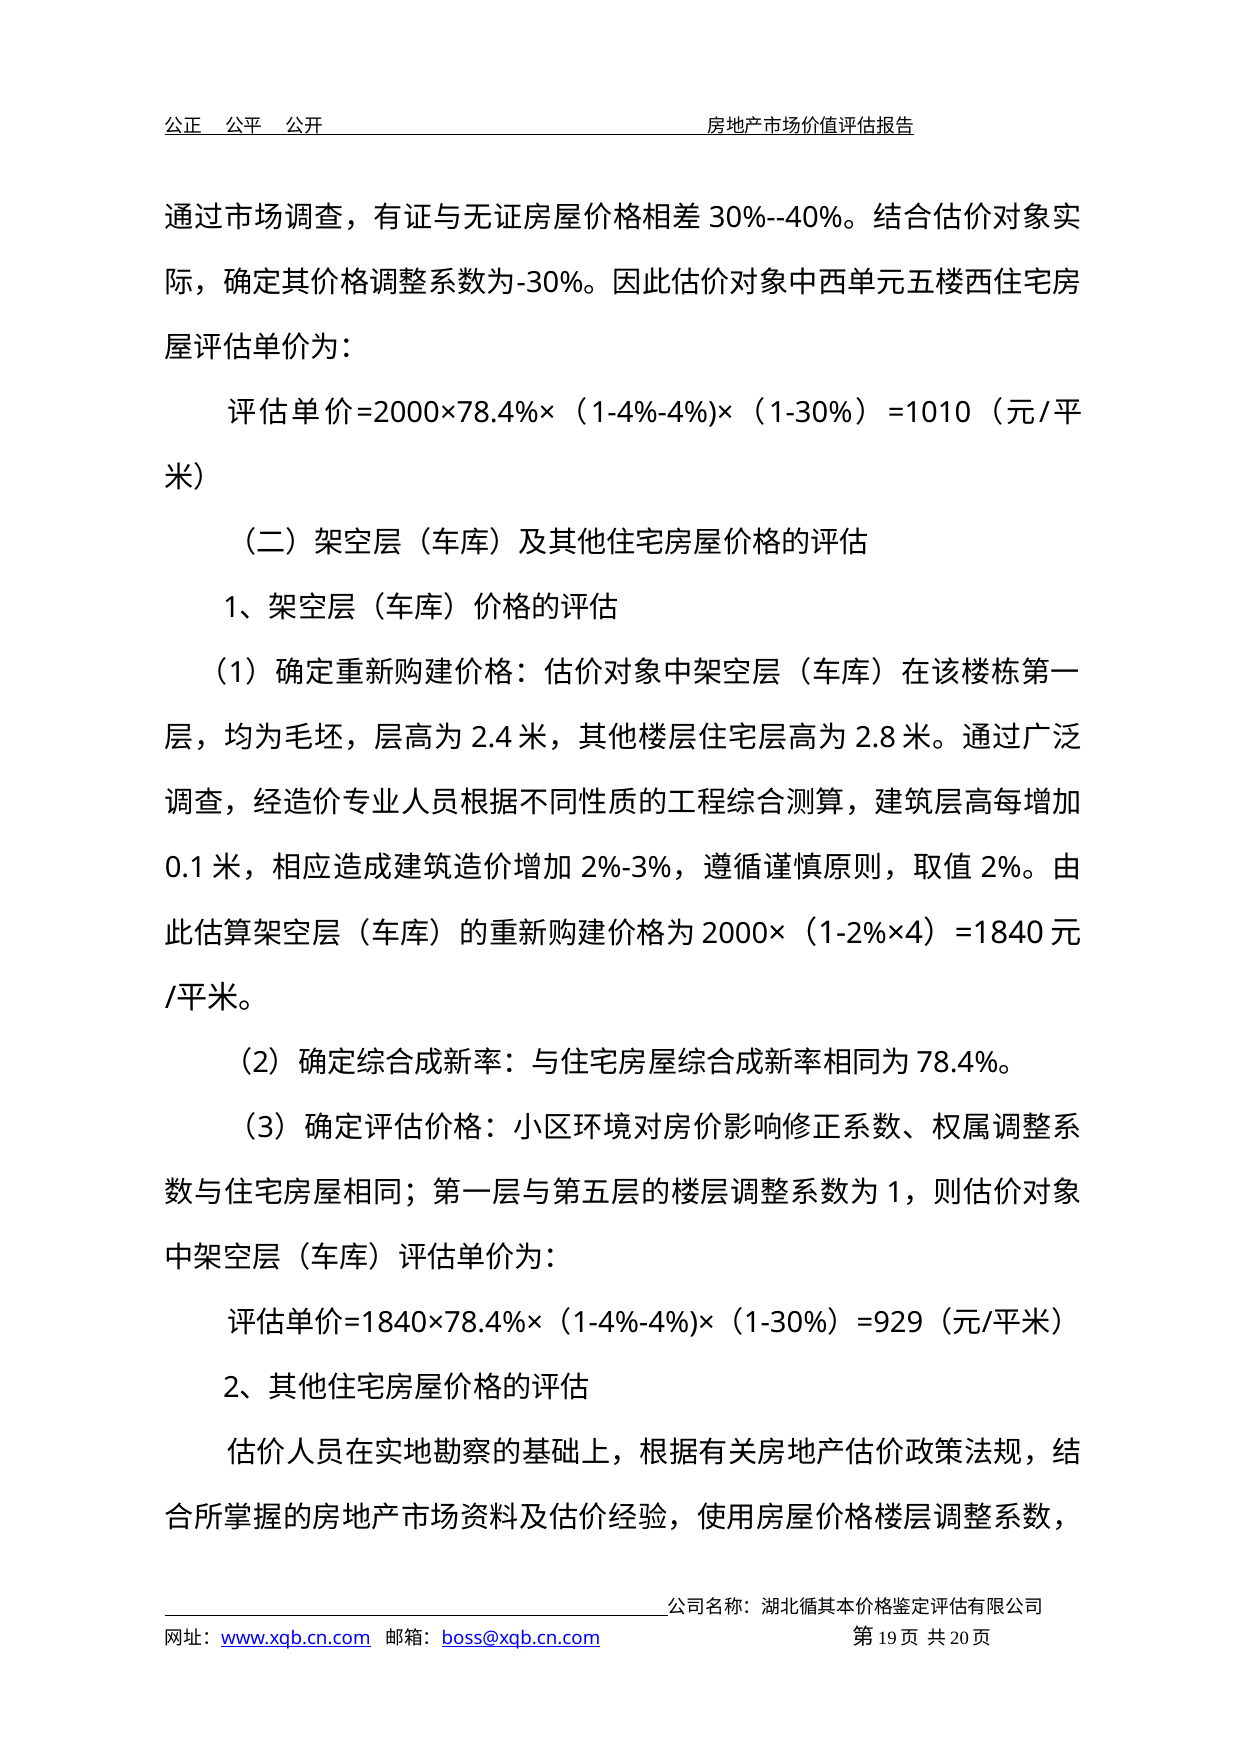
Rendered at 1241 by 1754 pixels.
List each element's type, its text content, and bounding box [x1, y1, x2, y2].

list 评估单价=1840×78.4%×（1-4%-4%)×（1-30%）=929（元/平米） [164, 1288, 1082, 1353]
list 架空层（车库）价格的评估 [164, 573, 1082, 638]
list 2、其他住宅房屋价格的评估 [164, 1353, 1082, 1418]
list （1）确定重新购建价格：估价对象中架空层（车库）在该楼栋第一层，均为毛坯，层高为2.4米，其他楼层住宅层高为2.8米。通过广泛调查，经造价专业人员根据不同性质的工程综合测算，建筑层高每增加0.1米，相应造成建筑造价增加2%-3%，遵循谨慎原则，取值2%。由此估算架空层（车库）的重新购建价格为2000×（1-2%×4）=1840元/平米。 [164, 638, 1082, 1028]
list 评估单价=2000×78.4%×（1-4%-4%)×（1-30%）=1010（元/平米） [164, 378, 1082, 508]
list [164, 1418, 1082, 1548]
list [164, 183, 1082, 378]
list （3）确定评估价格：小区环境对房价影响修正系数、权属调整系数与住宅房屋相同；第一层与第五层的楼层调整系数为1，则估价对象中架空层（车库）评估单价为： [164, 1093, 1082, 1288]
list （2）确定综合成新率：与住宅房屋综合成新率相同为78.4%。 [164, 1028, 1082, 1093]
list 架空层（车库）及其他住宅房屋价格的评估 [164, 508, 1082, 573]
